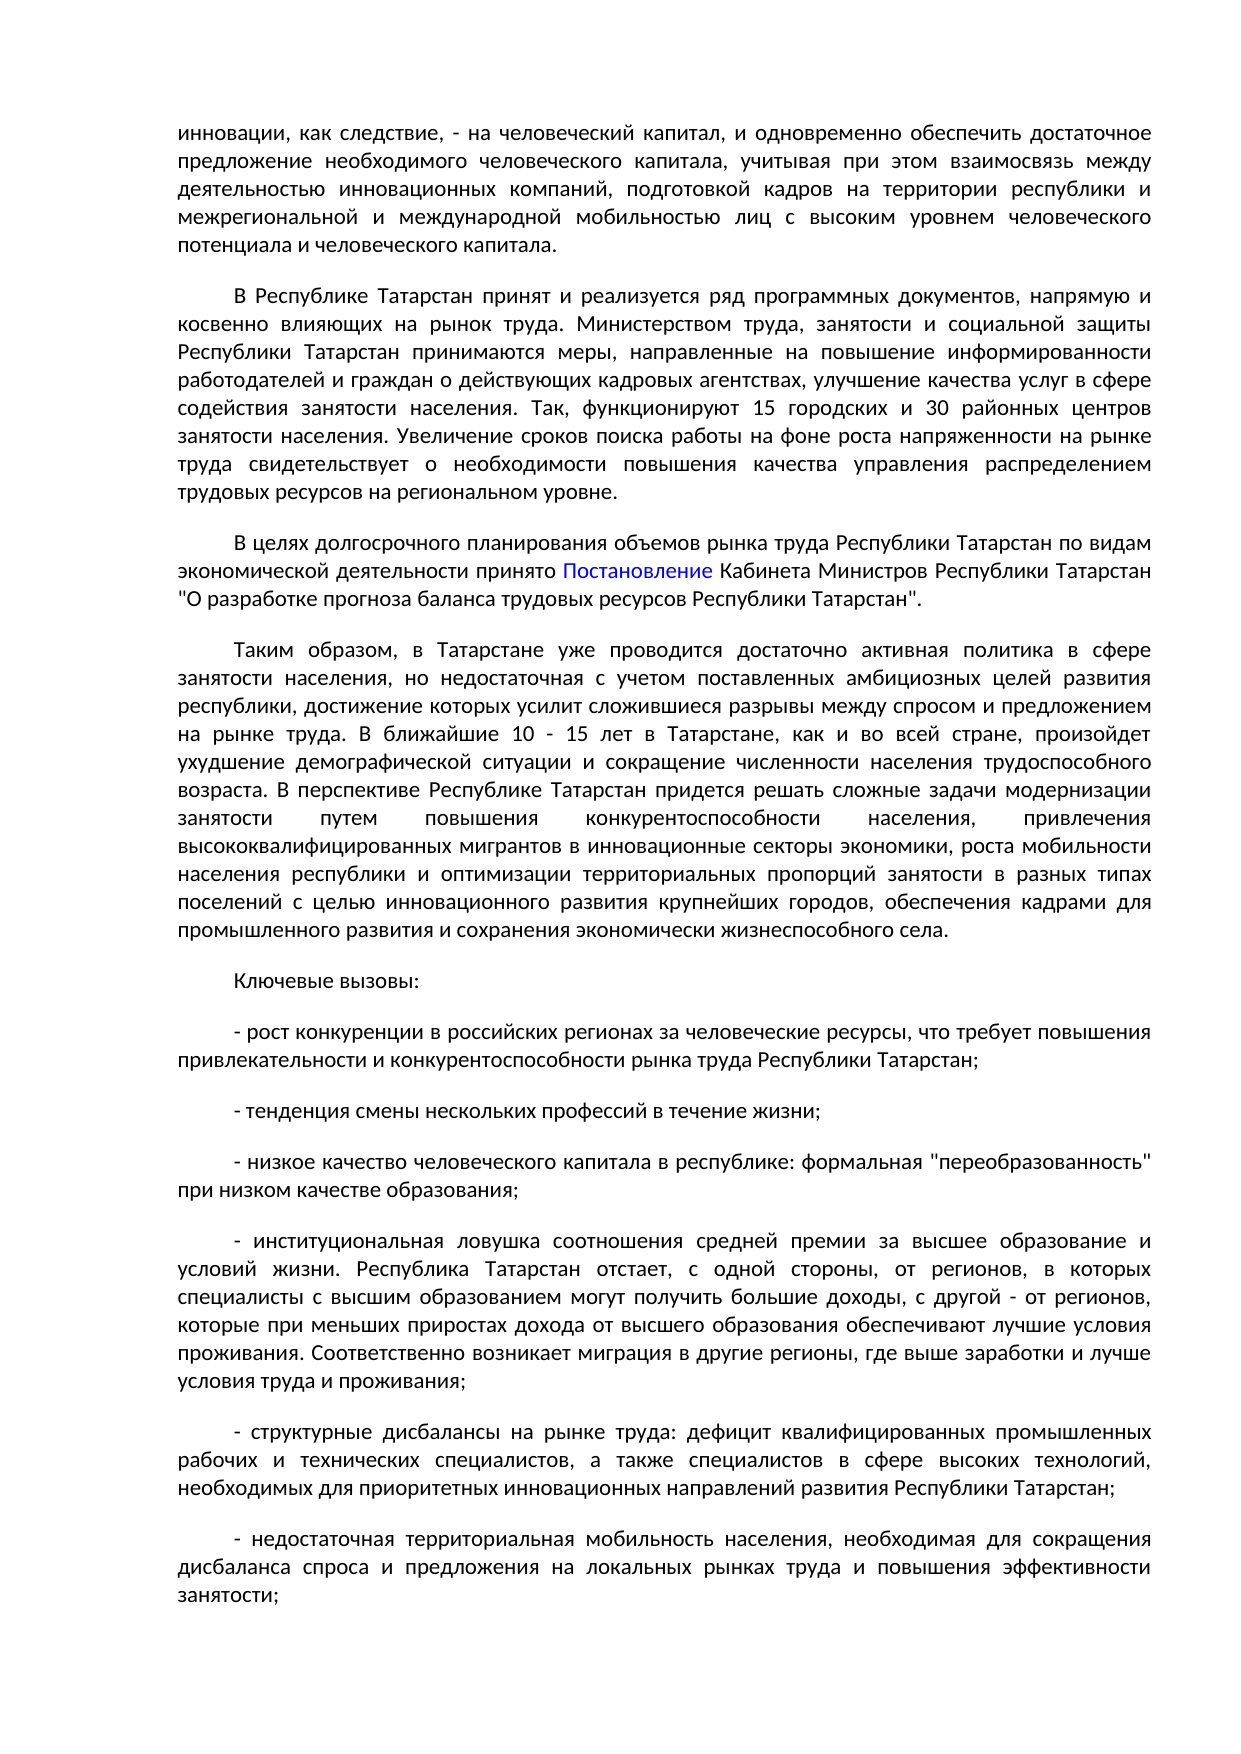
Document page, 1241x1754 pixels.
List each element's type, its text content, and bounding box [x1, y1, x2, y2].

text - рост конкуренции в российских регионах за человеческие ресурсы, что требует повышения привлекательности и конкурентоспособности рынка труда Республики Татарстан; [177, 1017, 1152, 1073]
text - тенденция смены нескольких профессий в течение жизни; [177, 1096, 1152, 1124]
text - недостаточная территориальная мобильность населения, необходимая для сокращения дисбаланса спроса и предложения на локальных рынках труда и повышения эффективности занятости; [177, 1524, 1152, 1608]
text В целях долгосрочного планирования объемов рынка труда Республики Татарстан по видам экономической деятельности принято Постановление Кабинета Министров Республики Татарстан "О разработке прогноза баланса трудовых ресурсов Республики Татарстан". [177, 528, 1152, 612]
text - низкое качество человеческого капитала в республике: формальная "переобразованность" при низком качестве образования; [177, 1147, 1152, 1203]
text - структурные дисбалансы на рынке труда: дефицит квалифицированных промышленных рабочих и технических специалистов, а также специалистов в сфере высоких технологий, необходимых для приоритетных инновационных направлений развития Республики Татарстан; [177, 1417, 1152, 1501]
text Ключевые вызовы: [177, 966, 1152, 994]
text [177, 118, 1152, 258]
text Таким образом, в Татарстане уже проводится достаточно активная политика в сфере занятости населения, но недостаточная с учетом поставленных амбициозных целей развития республики, достижение которых усилит сложившиеся разрывы между спросом и предложением на рынке труда. В ближайшие 10 - 15 лет в Татарстане, как и во всей стране, произойдет ухудшение демографической ситуации и сокращение численности населения трудоспособного возраста. В перспективе Республике Татарстан придется решать сложные задачи модернизации занятости путем повышения конкурентоспособности населения, привлечения высококвалифицированных мигрантов в инновационные секторы экономики, роста мобильности населения республики и оптимизации территориальных пропорций занятости в разных типах поселений с целью инновационного развития крупнейших городов, обеспечения кадрами для промышленного развития и сохранения экономически жизнеспособного села. [177, 635, 1152, 943]
text - институциональная ловушка соотношения средней премии за высшее образование и условий жизни. Республика Татарстан отстает, с одной стороны, от регионов, в которых специалисты с высшим образованием могут получить большие доходы, с другой - от регионов, которые при меньших приростах дохода от высшего образования обеспечивают лучшие условия проживания. Соответственно возникает миграция в другие регионы, где выше заработки и лучше условия труда и проживания; [177, 1226, 1152, 1394]
text В Республике Татарстан принят и реализуется ряд программных документов, напрямую и косвенно влияющих на рынок труда. Министерством труда, занятости и социальной защиты Республики Татарстан принимаются меры, направленные на повышение информированности работодателей и граждан о действующих кадровых агентствах, улучшение качества услуг в сфере содействия занятости населения. Так, функционируют 15 городских и 30 районных центров занятости населения. Увеличение сроков поиска работы на фоне роста напряженности на рынке труда свидетельствует о необходимости повышения качества управления распределением трудовых ресурсов на региональном уровне. [177, 281, 1152, 505]
